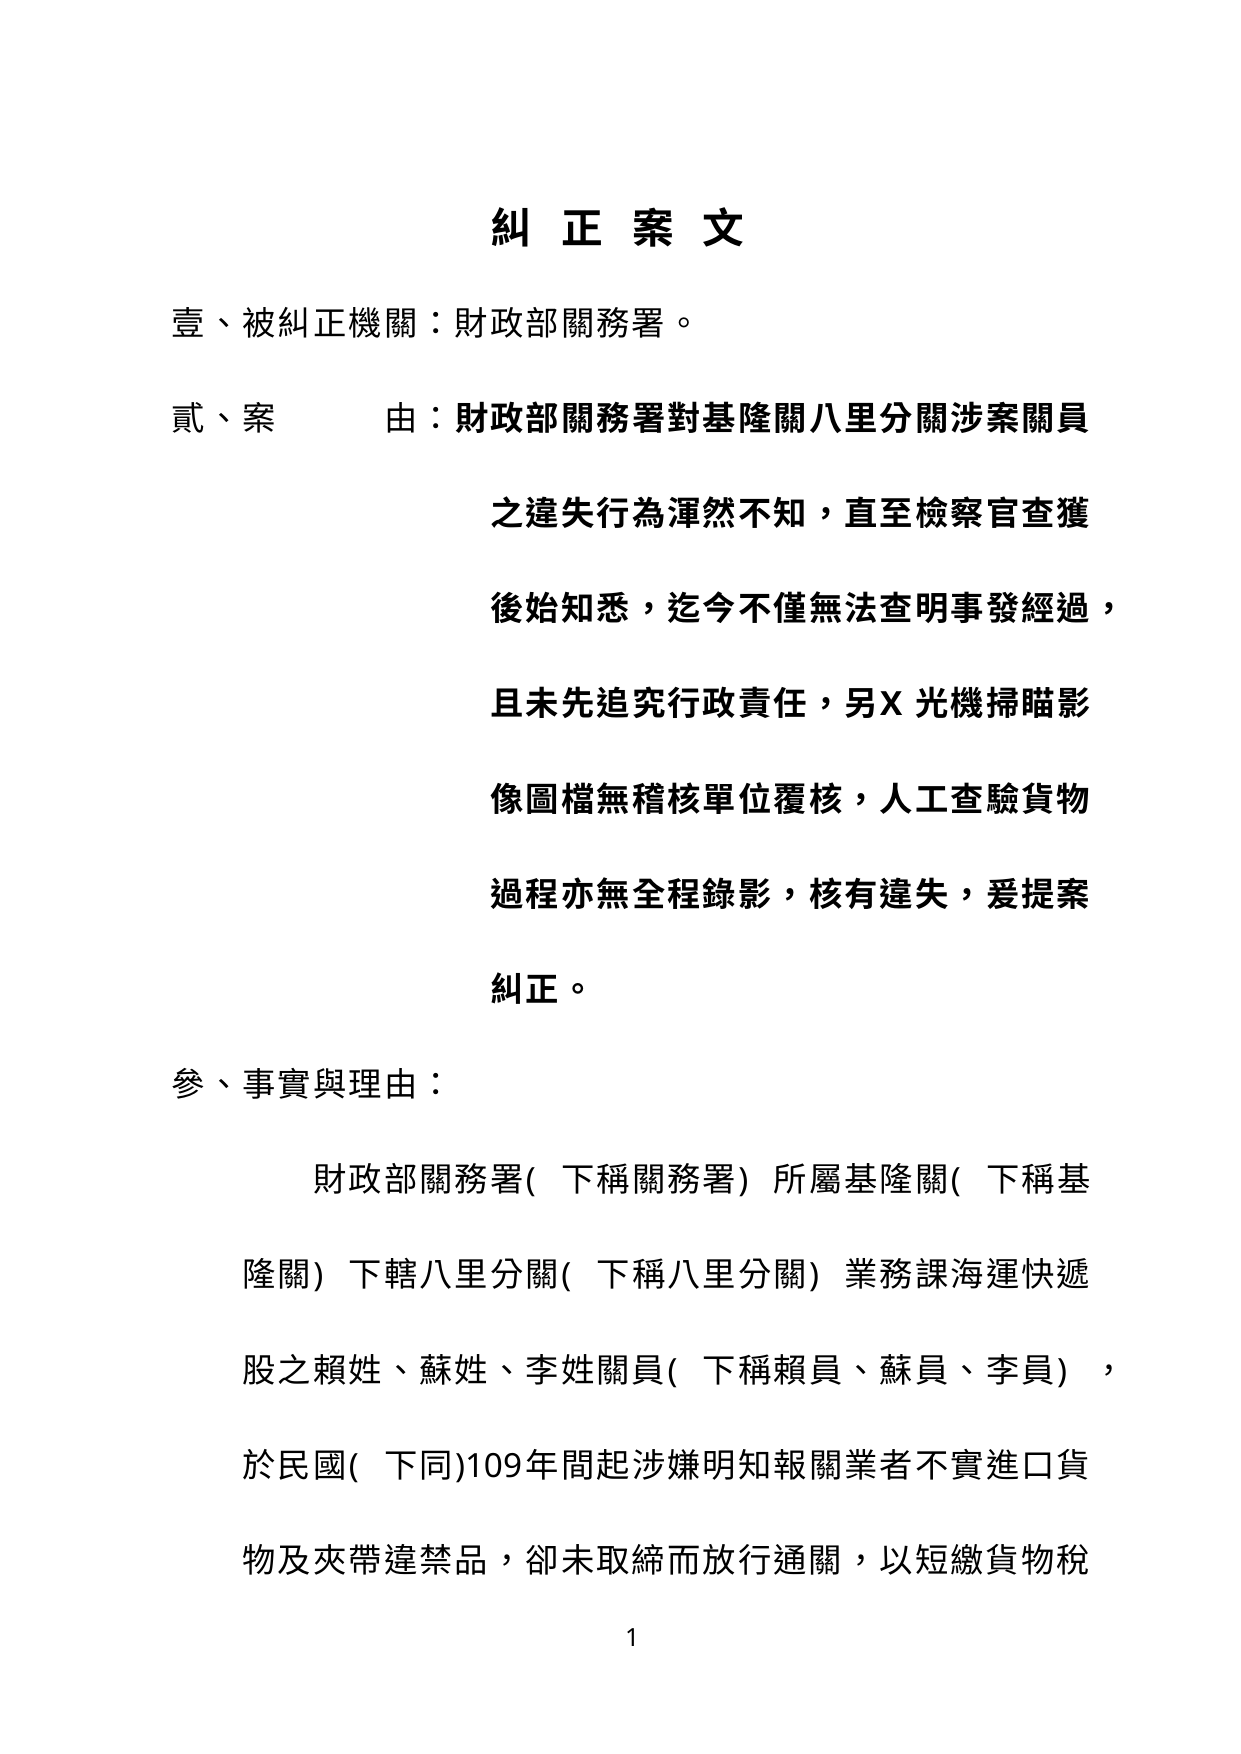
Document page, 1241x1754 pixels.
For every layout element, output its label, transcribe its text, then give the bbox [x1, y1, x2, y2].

subtitle 案 由：財政部關務署對基隆關八里分關涉案關員之違失行為渾然不知，直至檢察官查獲後始知悉，迄今不僅無法查明事發經過，且未先追究行政責任，另X光機掃瞄影像圖檔無稽核單位覆核，人工查驗貨物過程亦無全程錄影，核有違失，爰提案糾正。 [171, 368, 1092, 1034]
text 糾正案文 [481, 178, 1092, 273]
subtitle 事實與理由： [171, 1034, 1092, 1130]
subtitle 被糾正機關：財政部關務署。 [171, 273, 1092, 368]
